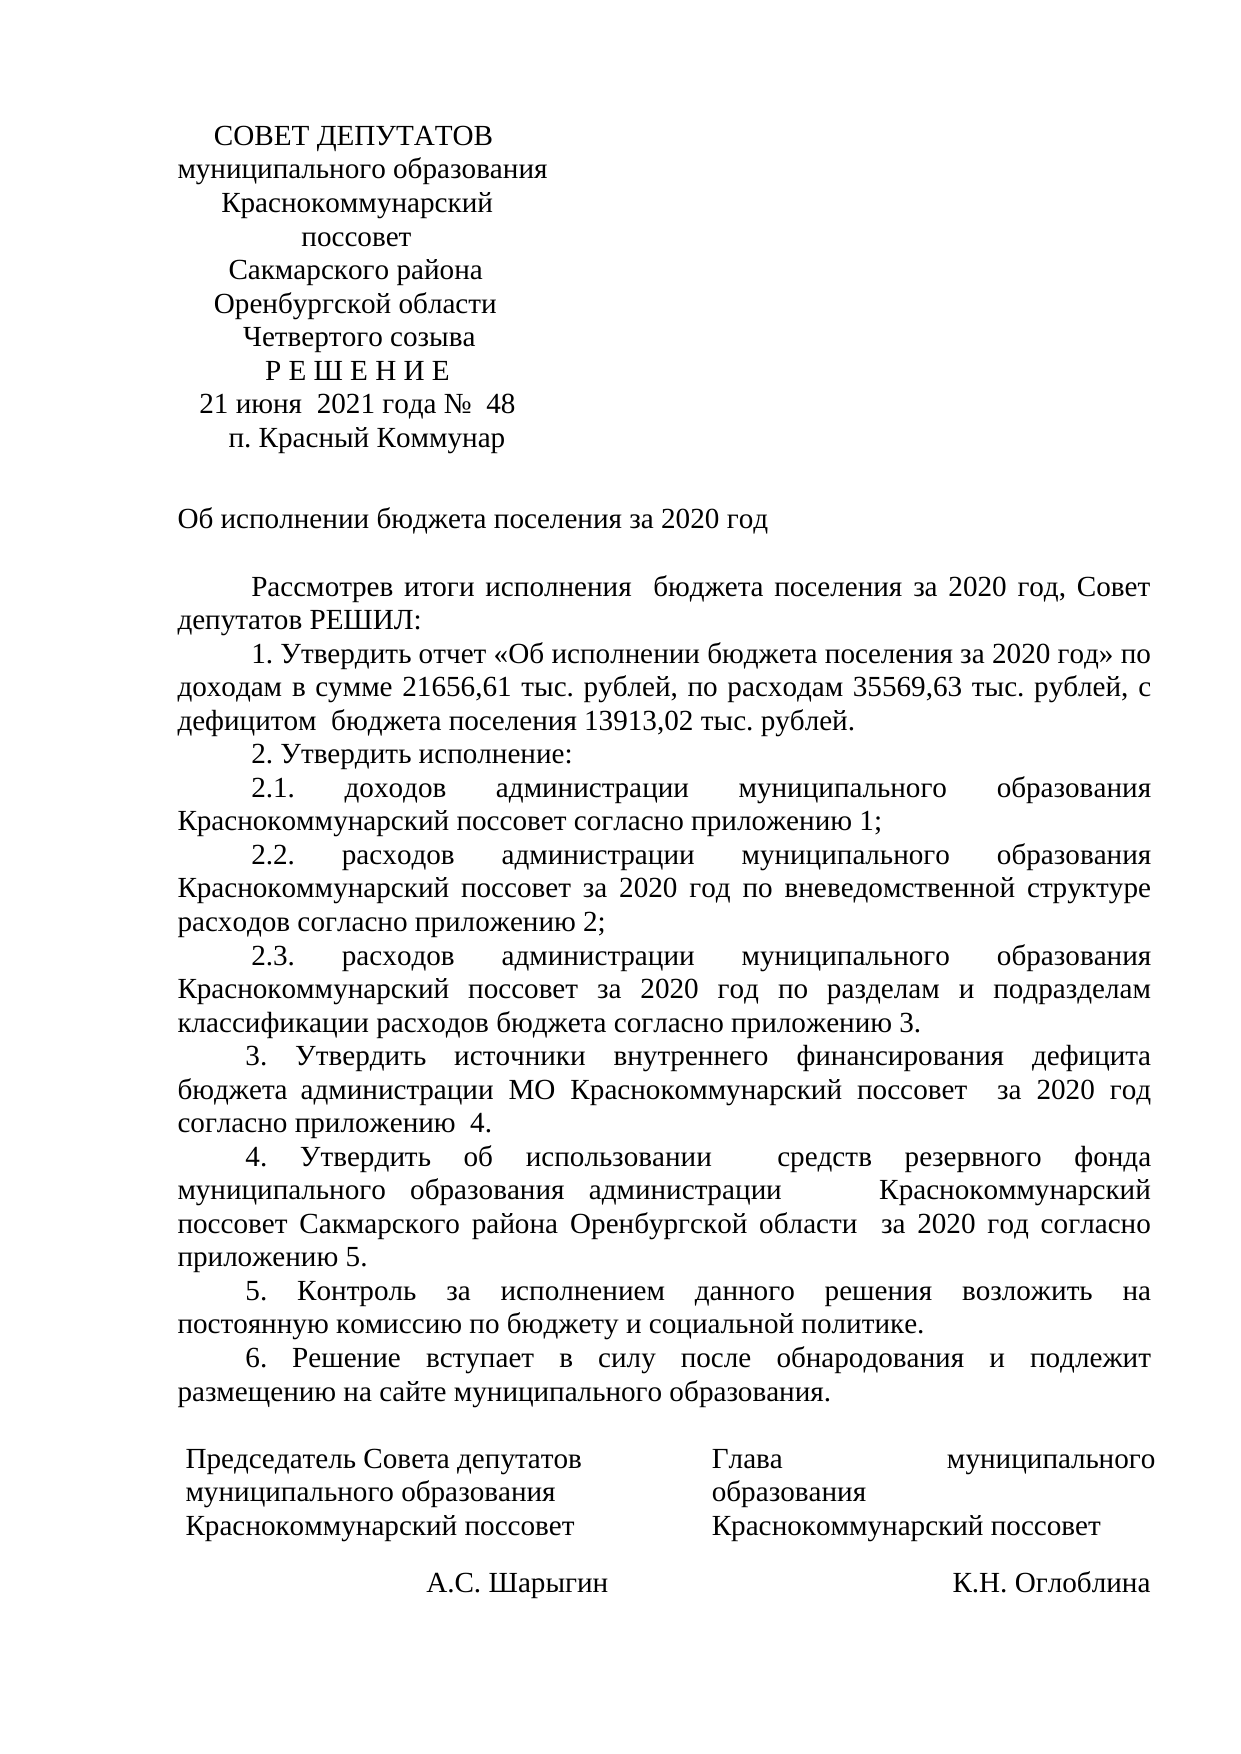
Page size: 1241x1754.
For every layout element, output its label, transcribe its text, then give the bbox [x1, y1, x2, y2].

text Рассмотрев итоги исполнения бюджета поселения за 2020 год, Совет депутатов РЕШИЛ: [177, 569, 1152, 636]
text 4. Утвердить об использовании средств резервного фонда муниципального образования администрации Краснокоммунарский поссовет Сакмарского района Оренбургской области за 2020 год согласно приложению 5. [177, 1139, 1152, 1273]
text поссовет [177, 219, 1152, 252]
table_header Об исполнении бюджета поселения за 2020 год [166, 502, 1163, 535]
text Р Е Ш Е Н И Е [177, 353, 1152, 386]
text муниципального образования [177, 152, 1152, 185]
text Сакмарского района [177, 252, 1152, 286]
text 2.1. доходов администрации муниципального образования Краснокоммунарский поссовет согласно приложению 1; [177, 770, 1152, 837]
table_header Председатель Совета депутатов муниципального образования Краснокоммунарский поссовет А.С. Шарыгин [174, 1441, 700, 1599]
text СОВЕТ ДЕПУТАТОВ [177, 118, 1152, 152]
text Четвертого созыва [177, 319, 1152, 353]
text Оренбургской области [177, 286, 1152, 319]
text 1. Утвердить отчет «Об исполнении бюджета поселения за 2020 год» по доходам в сумме 21656,61 тыс. рублей, по расходам 35569,63 тыс. рублей, с дефицитом бюджета поселения 13913,02 тыс. рублей. [177, 636, 1152, 736]
table_header Глава муниципального образования Краснокоммунарский поссовет К.Н. Оглоблина [700, 1441, 1167, 1599]
text 2.2. расходов администрации муниципального образования Краснокоммунарский поссовет за 2020 год по вневедомственной структуре расходов согласно приложению 2; [177, 837, 1152, 938]
text 21 июня 2021 года № 48 [177, 386, 1152, 420]
text 5. Контроль за исполнением данного решения возложить на постоянную комиссию по бюджету и социальной политике. [177, 1273, 1152, 1340]
text 2. Утвердить исполнение: [177, 736, 1152, 770]
text Краснокоммунарский [177, 185, 1152, 219]
text 3. Утвердить источники внутреннего финансирования дефицита бюджета администрации МО Краснокоммунарский поссовет за 2020 год согласно приложению 4. [177, 1038, 1152, 1139]
text п. Красный Коммунар [177, 420, 1152, 453]
text 6. Решение вступает в силу после обнародования и подлежит размещению на сайте муниципального образования. [177, 1340, 1152, 1407]
text 2.3. расходов администрации муниципального образования Краснокоммунарский поссовет за 2020 год по разделам и подразделам классификации расходов бюджета согласно приложению 3. [177, 938, 1152, 1038]
